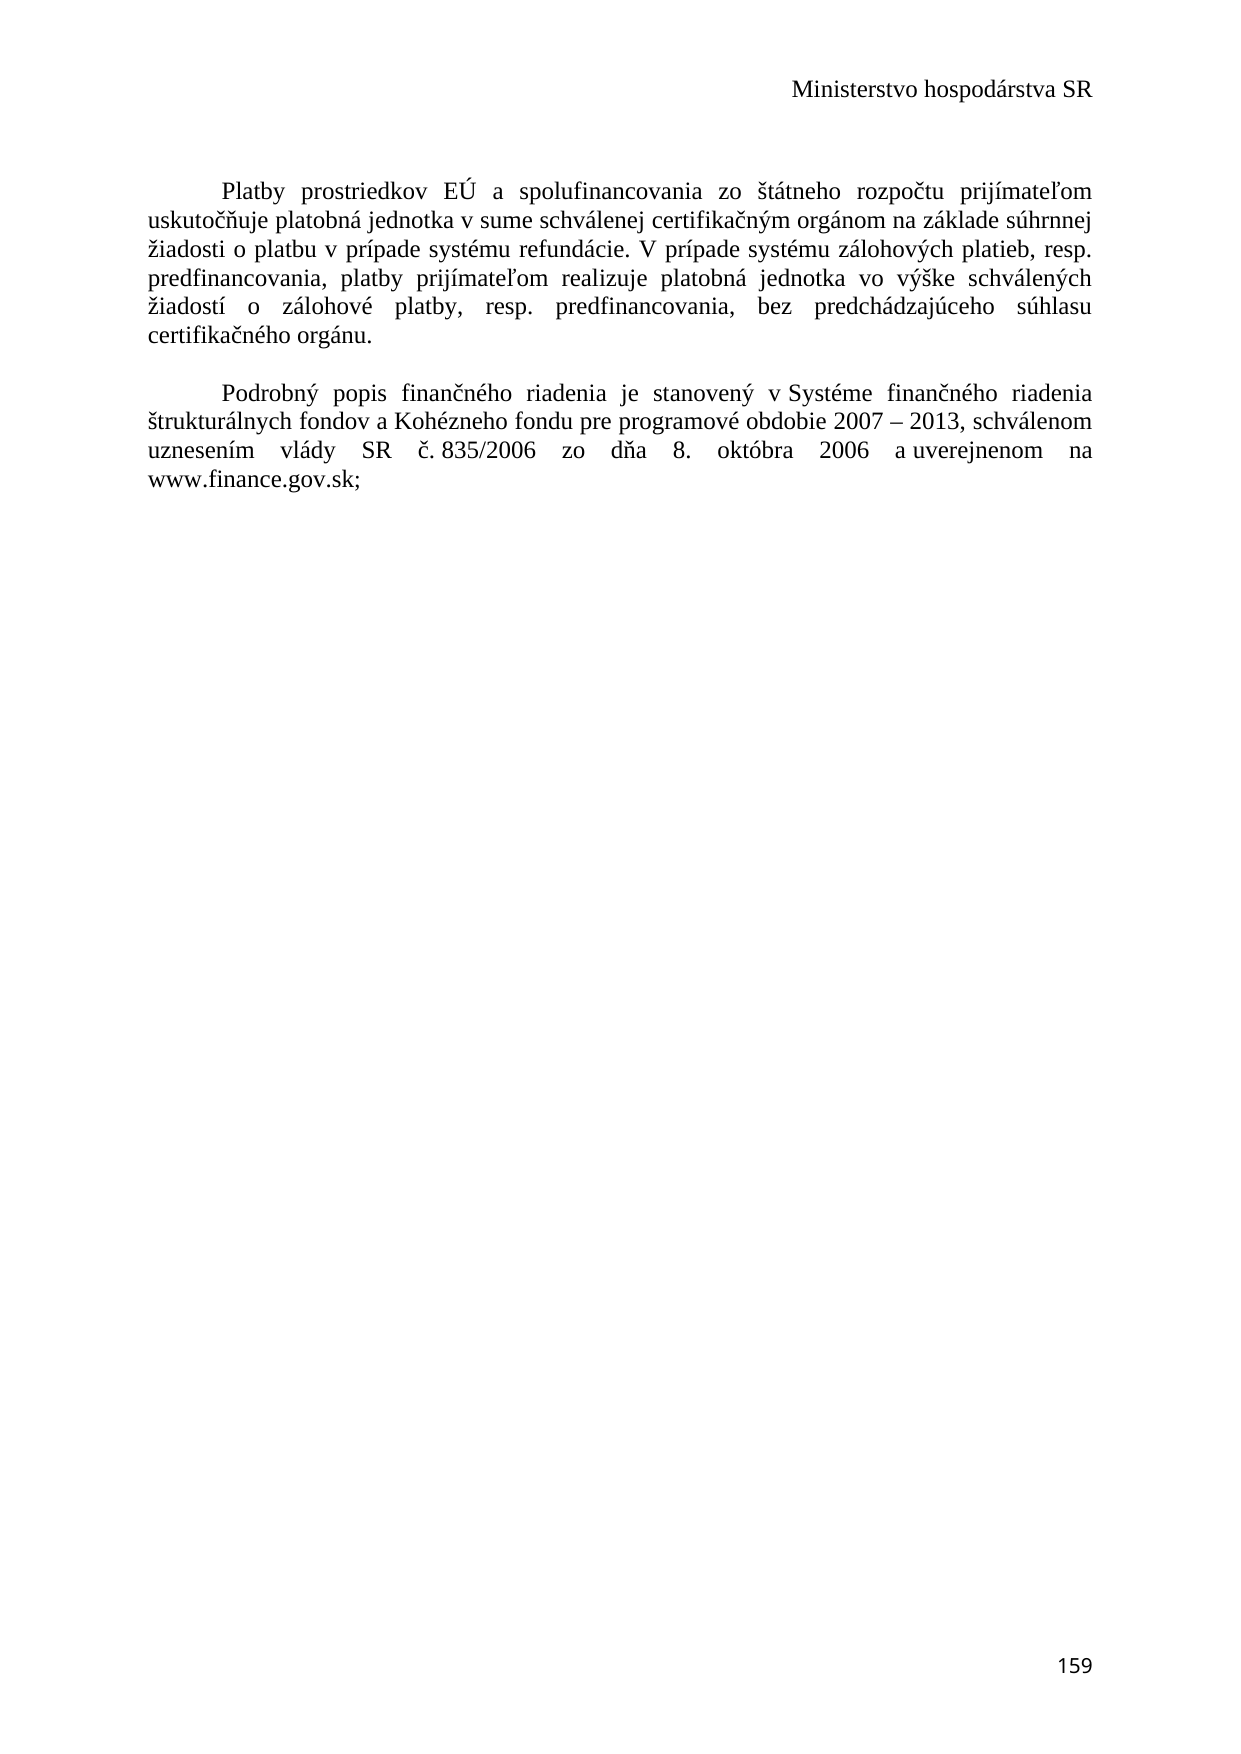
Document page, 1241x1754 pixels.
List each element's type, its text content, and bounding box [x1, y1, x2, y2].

text Podrobný popis finančného riadenia je stanovený v Systéme finančného riadenia štrukturálnych fondov a Kohézneho fondu pre programové obdobie 2007 – 2013, schválenom uznesením vlády SR č. 835/2006 zo dňa 8. októbra 2006 a uverejnenom na www.finance.gov.sk; [148, 378, 1093, 493]
text Platby prostriedkov EÚ a spolufinancovania zo štátneho rozpočtu prijímateľom uskutočňuje platobná jednotka v sume schválenej certifikačným orgánom na základe súhrnnej žiadosti o platbu v prípade systému refundácie. V prípade systému zálohových platieb, resp. predfinancovania, platby prijímateľom realizuje platobná jednotka vo výške schválených žiadostí o zálohové platby, resp. predfinancovania, bez predchádzajúceho súhlasu certifikačného orgánu. [148, 176, 1093, 349]
